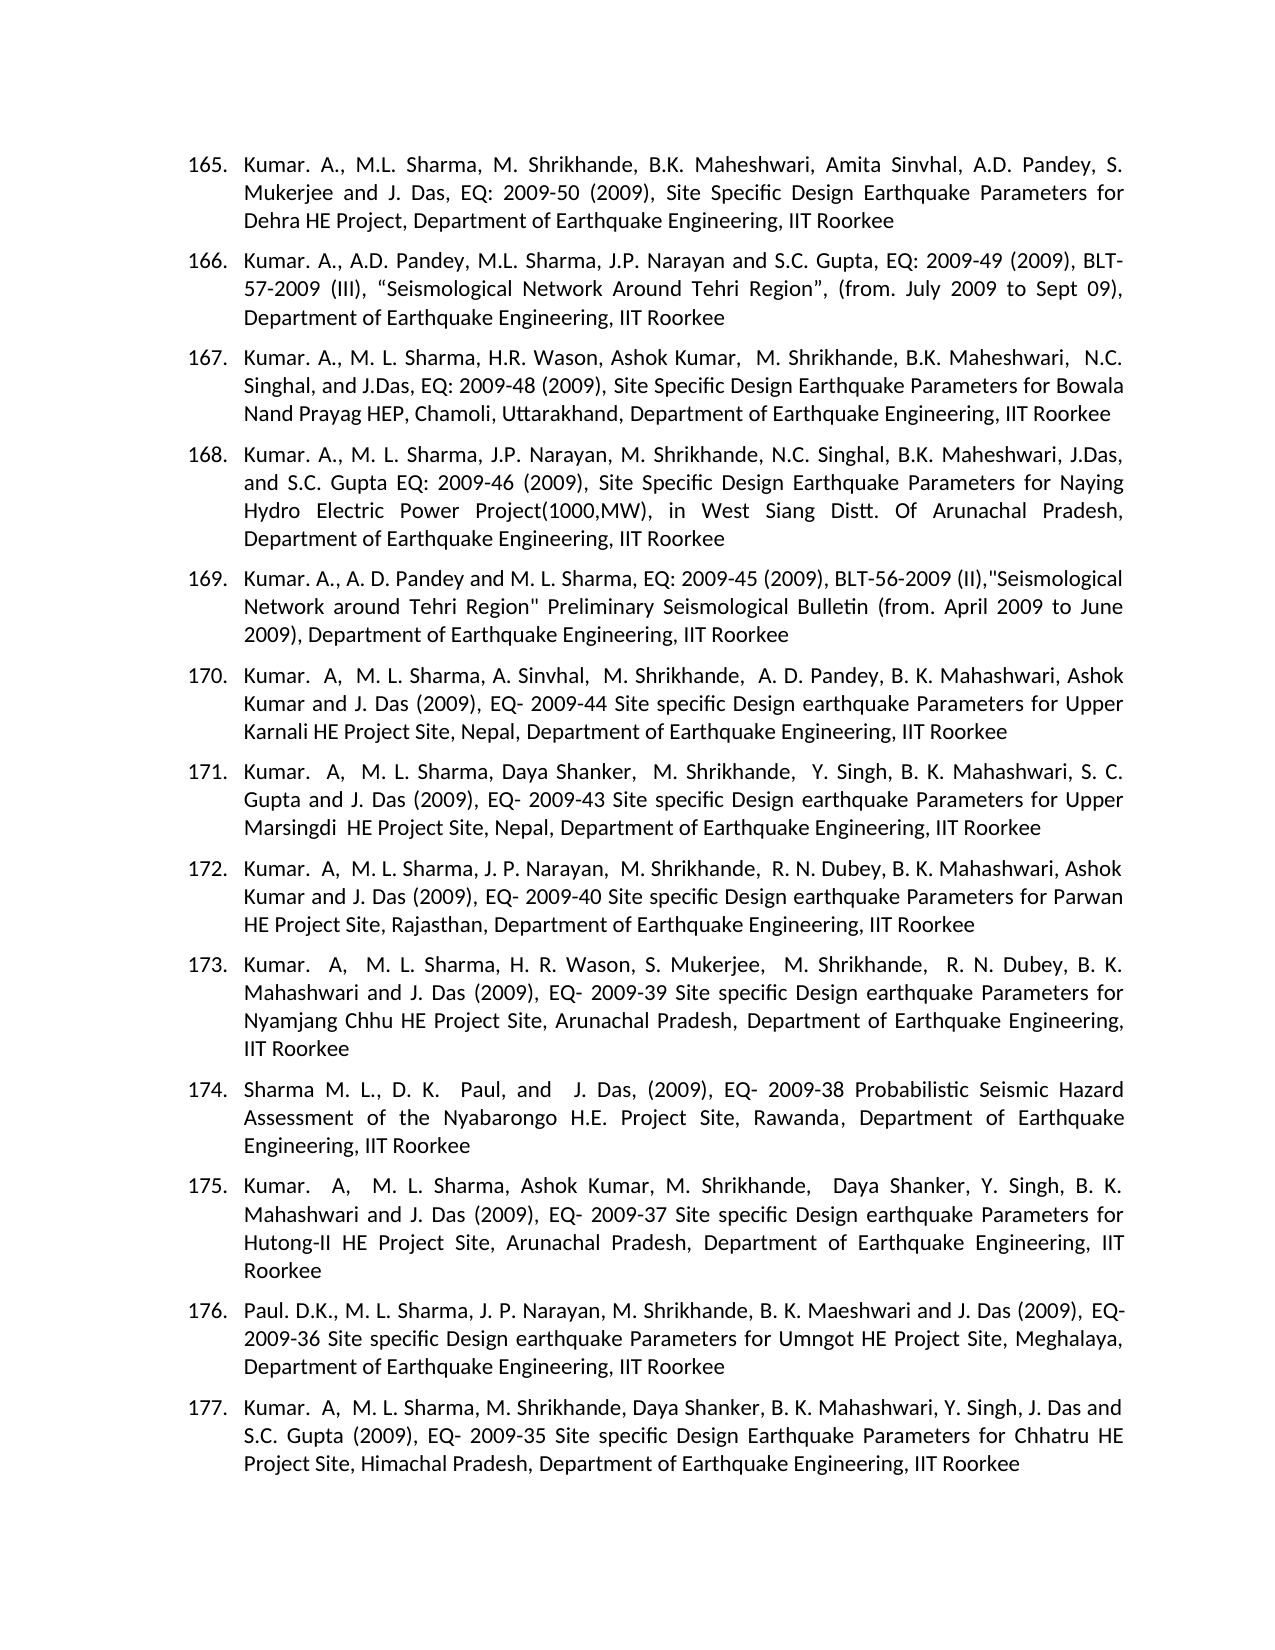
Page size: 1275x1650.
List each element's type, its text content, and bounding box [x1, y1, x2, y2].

list Kumar. A, M. L. Sharma, Ashok Kumar, M. Shrikhande, Daya Shanker, Y. Singh, B. K. Mahashwari and J. Das (2009), EQ- 2009-37 Site specific Design earthquake Parameters for Hutong-II HE Project Site, Arunachal Pradesh, Department of Earthquake Engineering, IIT Roorkee [187, 1172, 1125, 1284]
list Kumar. A., A. D. Pandey and M. L. Sharma, EQ: 2009-45 (2009), BLT-56-2009 (II),"Seismological Network around Tehri Region" Preliminary Seismological Bulletin (from. April 2009 to June 2009), Department of Earthquake Engineering, IIT Roorkee [187, 564, 1125, 648]
list Kumar. A, M. L. Sharma, H. R. Wason, S. Mukerjee, M. Shrikhande, R. N. Dubey, B. K. Mahashwari and J. Das (2009), EQ- 2009-39 Site specific Design earthquake Parameters for Nyamjang Chhu HE Project Site, Arunachal Pradesh, Department of Earthquake Engineering, IIT Roorkee [187, 951, 1125, 1063]
list Kumar. A, M. L. Sharma, A. Sinvhal, M. Shrikhande, A. D. Pandey, B. K. Mahashwari, Ashok Kumar and J. Das (2009), EQ- 2009-44 Site specific Design earthquake Parameters for Upper Karnali HE Project Site, Nepal, Department of Earthquake Engineering, IIT Roorkee [187, 661, 1125, 745]
list Kumar. A., A.D. Pandey, M.L. Sharma, J.P. Narayan and S.C. Gupta, EQ: 2009-49 (2009), BLT-57-2009 (III), “Seismological Network Around Tehri Region”, (from. July 2009 to Sept 09), Department of Earthquake Engineering, IIT Roorkee [187, 247, 1125, 331]
list Paul. D.K., M. L. Sharma, J. P. Narayan, M. Shrikhande, B. K. Maeshwari and J. Das (2009), EQ- 2009-36 Site specific Design earthquake Parameters for Umngot HE Project Site, Meghalaya, Department of Earthquake Engineering, IIT Roorkee [187, 1296, 1125, 1380]
list Kumar. A., M. L. Sharma, H.R. Wason, Ashok Kumar, M. Shrikhande, B.K. Maheshwari, N.C. Singhal, and J.Das, EQ: 2009-48 (2009), Site Specific Design Earthquake Parameters for Bowala Nand Prayag HEP, Chamoli, Uttarakhand, Department of Earthquake Engineering, IIT Roorkee [187, 343, 1125, 427]
list Kumar. A, M. L. Sharma, J. P. Narayan, M. Shrikhande, R. N. Dubey, B. K. Mahashwari, Ashok Kumar and J. Das (2009), EQ- 2009-40 Site specific Design earthquake Parameters for Parwan HE Project Site, Rajasthan, Department of Earthquake Engineering, IIT Roorkee [187, 854, 1125, 938]
list Sharma M. L., D. K. Paul, and J. Das, (2009), EQ- 2009-38 Probabilistic Seismic Hazard Assessment of the Nyabarongo H.E. Project Site, Rawanda, Department of Earthquake Engineering, IIT Roorkee [187, 1075, 1125, 1159]
list Kumar. A., M. L. Sharma, J.P. Narayan, M. Shrikhande, N.C. Singhal, B.K. Maheshwari, J.Das, and S.C. Gupta EQ: 2009-46 (2009), Site Specific Design Earthquake Parameters for Naying Hydro Electric Power Project(1000,MW), in West Siang Distt. Of Arunachal Pradesh, Department of Earthquake Engineering, IIT Roorkee [187, 440, 1125, 552]
list Kumar. A, M. L. Sharma, M. Shrikhande, Daya Shanker, B. K. Mahashwari, Y. Singh, J. Das and S.C. Gupta (2009), EQ- 2009-35 Site specific Design Earthquake Parameters for Chhatru HE Project Site, Himachal Pradesh, Department of Earthquake Engineering, IIT Roorkee [187, 1393, 1125, 1477]
list Kumar. A., M.L. Sharma, M. Shrikhande, B.K. Maheshwari, Amita Sinvhal, A.D. Pandey, S. Mukerjee and J. Das, EQ: 2009-50 (2009), Site Specific Design Earthquake Parameters for Dehra HE Project, Department of Earthquake Engineering, IIT Roorkee [187, 150, 1125, 234]
list Kumar. A, M. L. Sharma, Daya Shanker, M. Shrikhande, Y. Singh, B. K. Mahashwari, S. C. Gupta and J. Das (2009), EQ- 2009-43 Site specific Design earthquake Parameters for Upper Marsingdi HE Project Site, Nepal, Department of Earthquake Engineering, IIT Roorkee [187, 757, 1125, 841]
